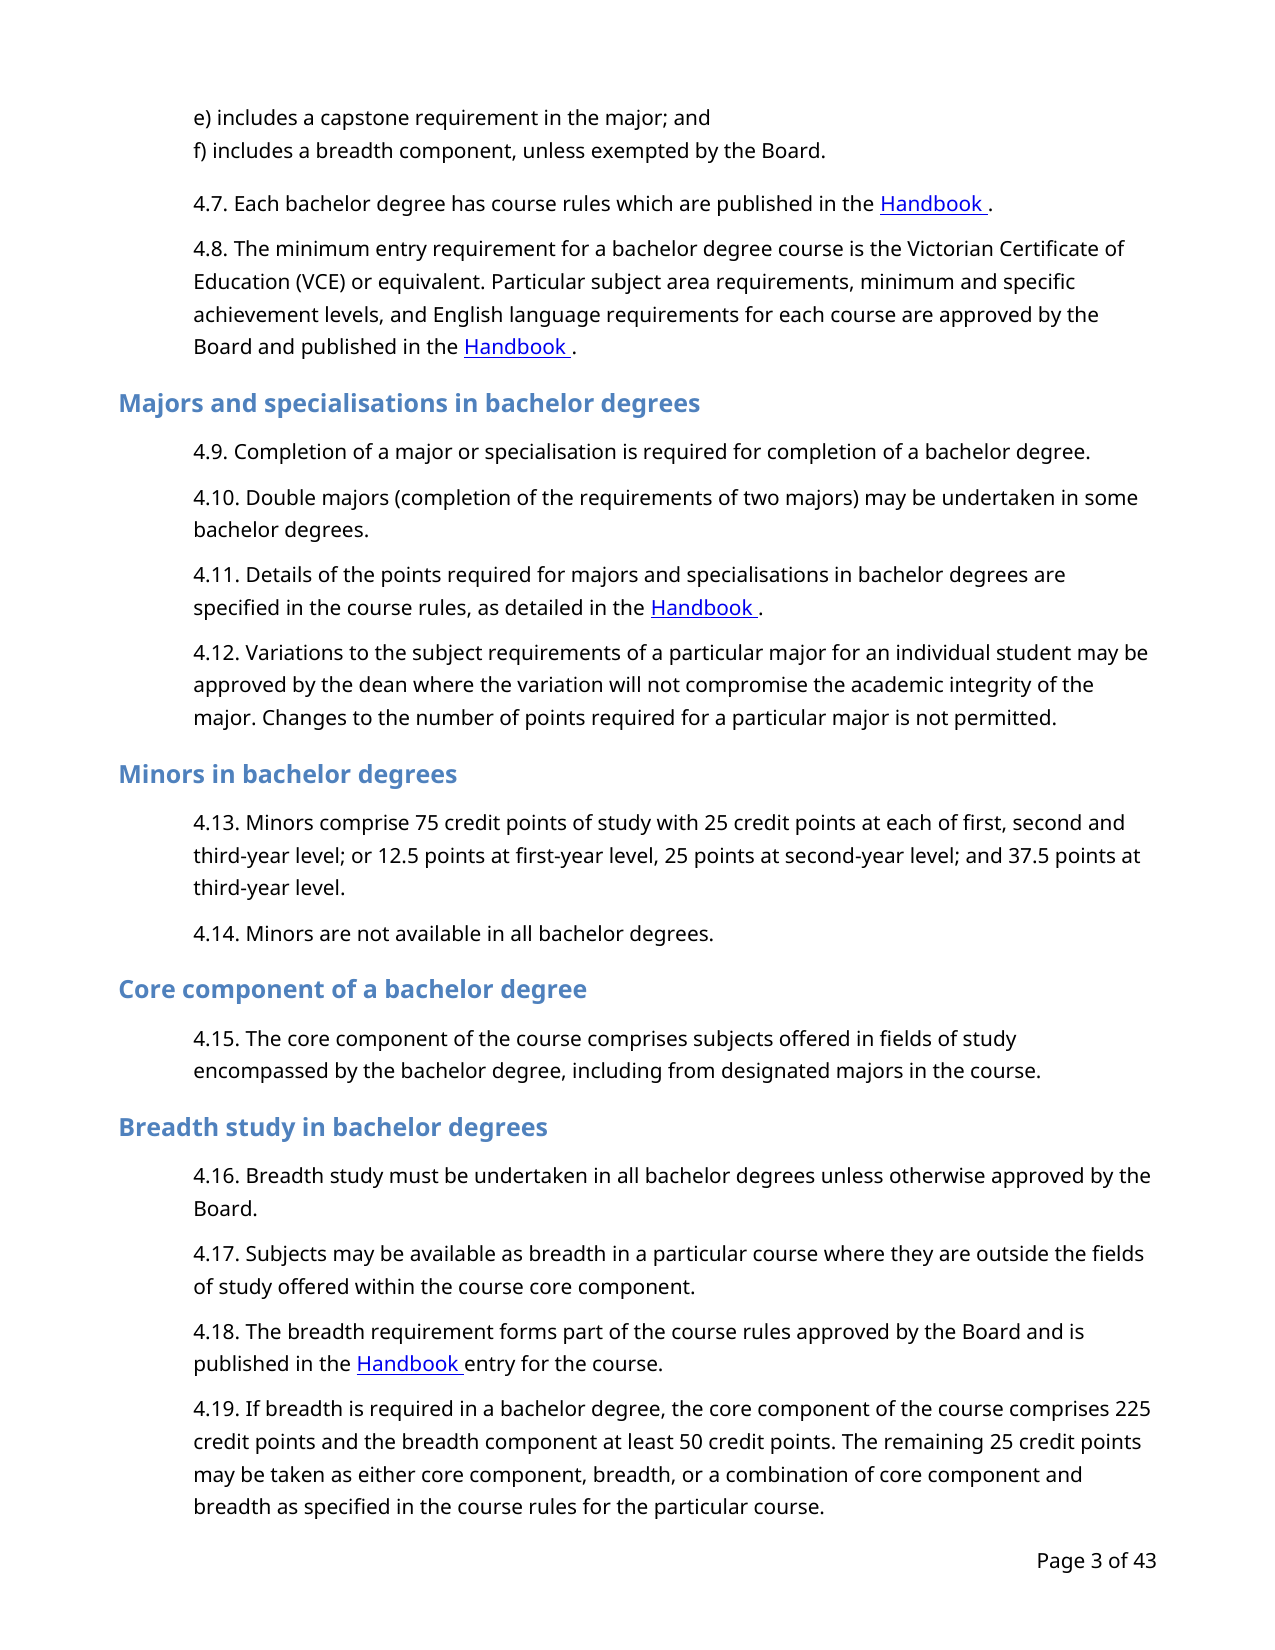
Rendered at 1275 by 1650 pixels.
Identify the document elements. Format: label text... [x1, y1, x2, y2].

text Double majors (completion of the requirements of two majors) may be undertaken in some bachelor degrees. [193, 483, 1157, 544]
subtitle Breadth study in bachelor degrees [118, 1110, 1157, 1144]
subtitle Minors in bachelor degrees [118, 757, 1157, 791]
text The breadth requirement forms part of the course rules approved by the Board and is published in the Handbook entry for the course. [193, 1317, 1157, 1378]
text The core component of the course comprises subjects offered in fields of study encompassed by the bachelor degree, including from designated majors in the course. [193, 1024, 1157, 1085]
text The minimum entry requirement for a bachelor degree course is the Victorian Certificate of Education (VCE) or equivalent. Particular subject area requirements, minimum and specific achievement levels, and English language requirements for each course are approved by the Board and published in the Handbook . [193, 234, 1157, 361]
text Breadth study must be undertaken in all bachelor degrees unless otherwise approved by the Board. [193, 1161, 1157, 1222]
subtitle Core component of a bachelor degree [118, 972, 1157, 1006]
text includes a breadth component, unless exempted by the Board. [193, 136, 1157, 164]
text Each bachelor degree has course rules which are published in the Handbook . [193, 189, 1157, 218]
text Subjects may be available as breadth in a particular course where they are outside the fields of study offered within the course core component. [193, 1239, 1157, 1300]
text Details of the points required for majors and specialisations in bachelor degrees are specified in the course rules, as detailed in the Handbook . [193, 560, 1157, 621]
text Minors comprise 75 credit points of study with 25 credit points at each of first, second and third-year level; or 12.5 points at first-year level, 25 points at second-year level; and 37.5 points at third-year level. [193, 808, 1157, 902]
text Completion of a major or specialisation is required for completion of a bachelor degree. [193, 437, 1157, 466]
text Minors are not available in all bachelor degrees. [193, 919, 1157, 947]
text If breadth is required in a bachelor degree, the core component of the course comprises 225 credit points and the breadth component at least 50 credit points. The remaining 25 credit points may be taken as either core component, breadth, or a combination of core component and breadth as specified in the course rules for the particular course. [193, 1394, 1157, 1521]
text Variations to the subject requirements of a particular major for an individual student may be approved by the dean where the variation will not compromise the academic integrity of the major. Changes to the number of points required for a particular major is not permitted. [193, 638, 1157, 732]
subtitle Majors and specialisations in bachelor degrees [118, 386, 1157, 420]
text includes a capstone requirement in the major; and [193, 103, 1157, 132]
